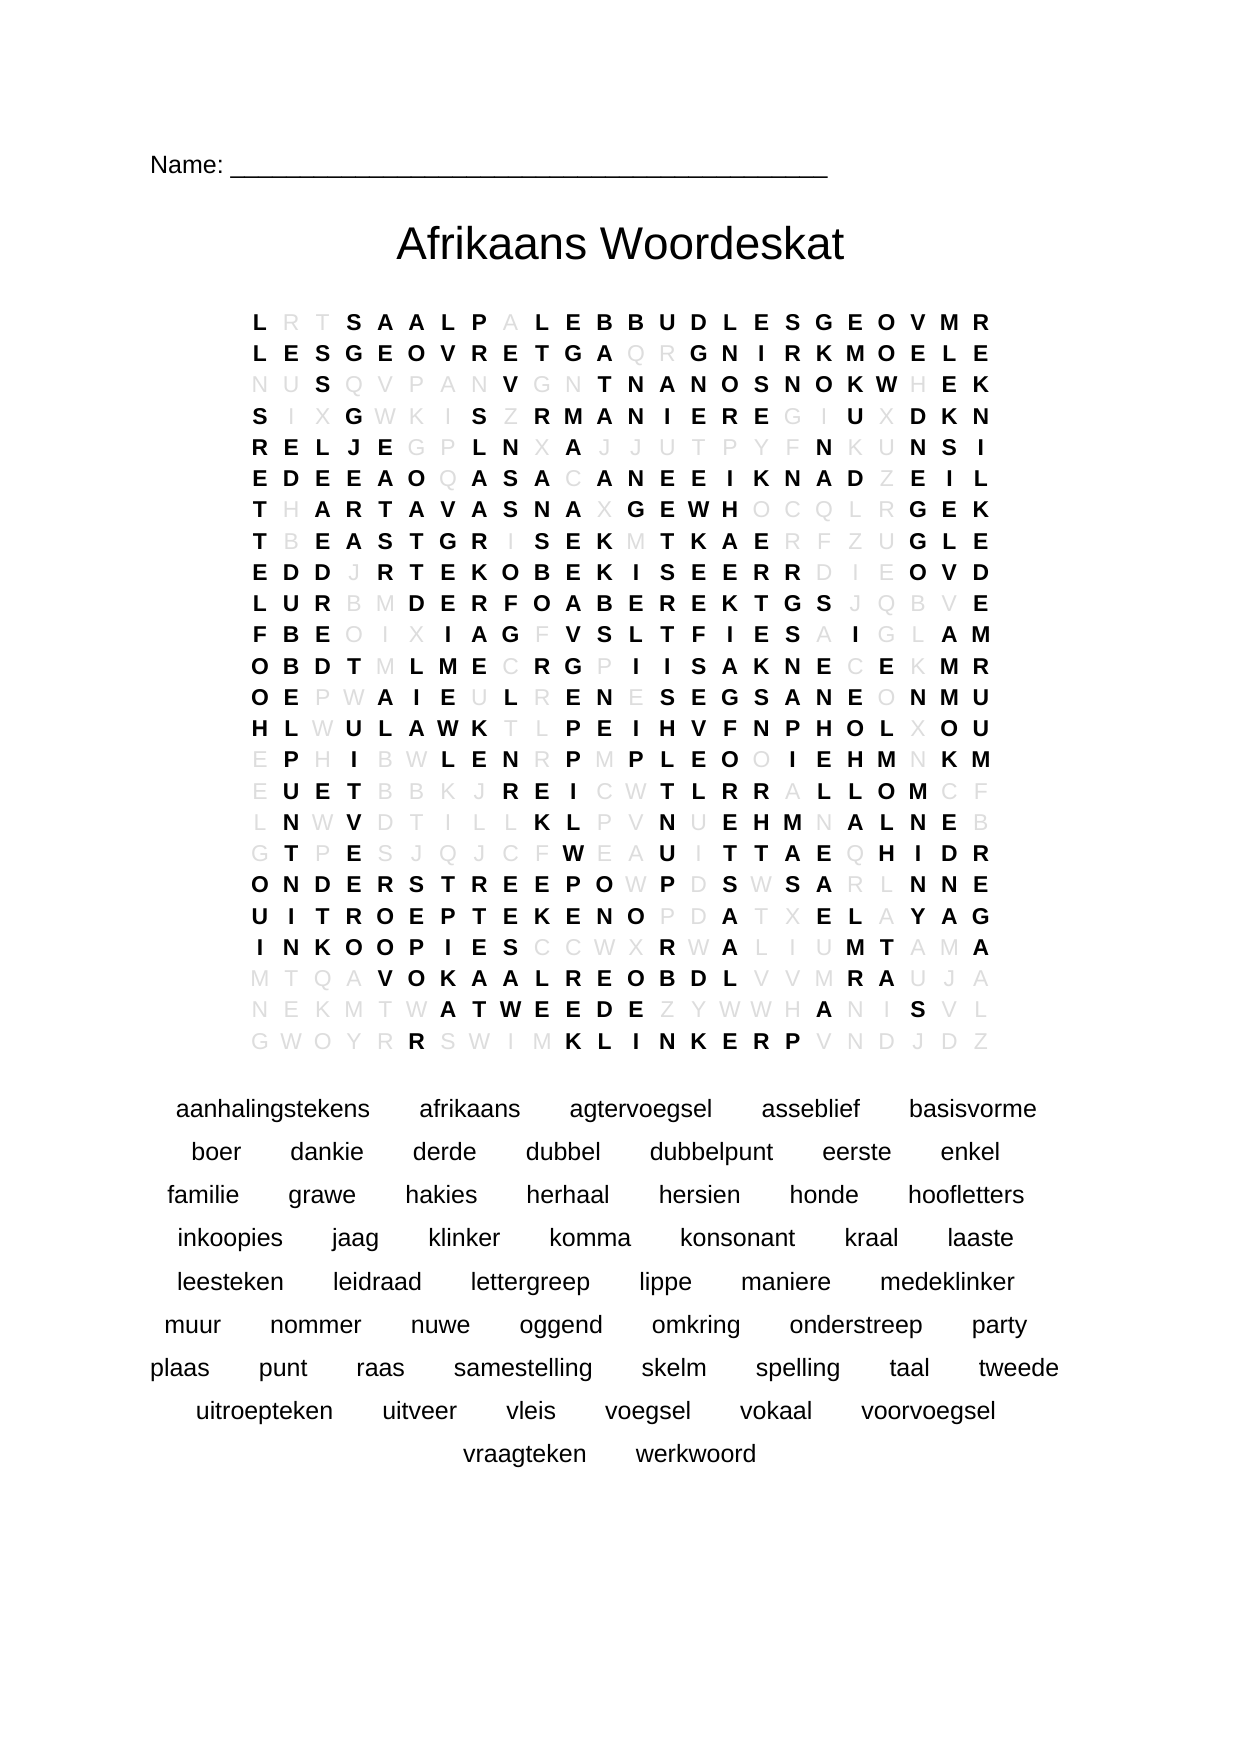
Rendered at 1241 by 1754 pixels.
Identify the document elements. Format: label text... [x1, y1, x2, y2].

table_cell G [432, 525, 463, 556]
table_cell O [902, 556, 933, 588]
table_cell H [244, 713, 275, 744]
table_cell U [275, 369, 307, 400]
table_cell Q [620, 338, 651, 369]
table_cell W [275, 1025, 307, 1056]
table_cell A [526, 463, 557, 494]
table_cell S [651, 556, 683, 588]
table_cell K [464, 556, 495, 588]
table_cell I [777, 931, 808, 963]
table_cell V [745, 963, 777, 994]
table_cell E [307, 619, 338, 650]
table_cell U [244, 900, 275, 931]
table_cell I [432, 619, 463, 650]
table_cell R [777, 338, 808, 369]
table_cell S [495, 463, 526, 494]
table_cell R [840, 869, 871, 900]
table_cell G [714, 681, 745, 713]
table_cell I [840, 619, 871, 650]
table_cell D [369, 806, 401, 838]
table_cell S [589, 619, 620, 650]
table_cell E [464, 744, 495, 775]
table_cell L [495, 806, 526, 838]
table_cell H [745, 806, 777, 838]
table_cell N [464, 369, 495, 400]
table_cell N [244, 369, 275, 400]
table_cell T [495, 713, 526, 744]
table_cell S [808, 588, 839, 619]
table_cell D [307, 650, 338, 681]
table_cell A [558, 588, 589, 619]
table_cell K [965, 494, 996, 525]
table_cell G [401, 431, 432, 463]
table_cell A [464, 494, 495, 525]
table_cell A [808, 463, 839, 494]
table_cell M [902, 775, 933, 806]
table_cell E [651, 494, 683, 525]
table_cell S [369, 525, 401, 556]
table_cell H [808, 713, 839, 744]
table_cell Q [808, 494, 839, 525]
table_cell L [464, 806, 495, 838]
table_cell D [275, 556, 307, 588]
title Afrikaans Woordeskat [150, 216, 1090, 269]
table_cell E [275, 338, 307, 369]
table_cell L [464, 431, 495, 463]
table_cell M [526, 1025, 557, 1056]
table_cell P [589, 806, 620, 838]
table_header L [432, 306, 463, 338]
table_cell I [620, 713, 651, 744]
table_cell E [244, 463, 275, 494]
table_cell L [714, 963, 745, 994]
table_cell N [902, 869, 933, 900]
table_cell L [683, 775, 714, 806]
table_cell L [275, 713, 307, 744]
table_cell Q [871, 588, 902, 619]
table_cell A [307, 494, 338, 525]
table_cell M [934, 650, 965, 681]
table_cell E [683, 681, 714, 713]
table_cell N [620, 400, 651, 431]
table_cell R [745, 1025, 777, 1056]
table_cell D [808, 556, 839, 588]
table_cell P [651, 869, 683, 900]
table_cell R [745, 775, 777, 806]
table_cell K [683, 1025, 714, 1056]
table_cell R [777, 525, 808, 556]
table_cell V [432, 494, 463, 525]
table_cell E [808, 650, 839, 681]
table_cell R [871, 494, 902, 525]
table_cell O [745, 494, 777, 525]
table_cell T [745, 588, 777, 619]
table_cell W [683, 494, 714, 525]
table_cell C [589, 775, 620, 806]
table_cell I [683, 838, 714, 869]
table_cell C [526, 931, 557, 963]
table_cell N [495, 431, 526, 463]
table_cell D [871, 1025, 902, 1056]
table_cell J [902, 1025, 933, 1056]
table_cell L [307, 431, 338, 463]
table_cell O [934, 713, 965, 744]
table_cell L [840, 900, 871, 931]
table_cell D [934, 838, 965, 869]
table_cell S [464, 400, 495, 431]
table_cell V [683, 713, 714, 744]
table_cell E [745, 400, 777, 431]
table_cell A [464, 463, 495, 494]
table_cell R [840, 963, 871, 994]
table_cell I [620, 650, 651, 681]
table_cell N [902, 806, 933, 838]
table_cell K [526, 806, 557, 838]
table_cell W [369, 400, 401, 431]
table_cell E [808, 838, 839, 869]
table_cell A [464, 963, 495, 994]
table_cell T [464, 900, 495, 931]
text aanhalingstekens afrikaans agtervoegsel asseblief basisvorme boer dankie derde dubbel dubbelpunt eerste enkel familie grawe hakies herhaal hersien honde hoofletters inkoopies jaag klinker komma konsonant kraal laaste leesteken leidraad lettergreep lippe maniere medeklinker muur nommer nuwe oggend omkring onderstreep party plaas punt raas samestelling skelm spelling taal tweede uitroepteken uitveer vleis voegsel vokaal voorvoegsel vraagteken werkwoord [150, 1094, 1090, 1468]
table_cell N [244, 994, 275, 1025]
table_header M [934, 306, 965, 338]
table_cell O [871, 681, 902, 713]
table_cell E [495, 869, 526, 900]
table_cell R [714, 775, 745, 806]
table_cell M [934, 931, 965, 963]
table_cell G [902, 525, 933, 556]
table_cell I [620, 556, 651, 588]
table_cell A [589, 463, 620, 494]
table_cell R [651, 931, 683, 963]
table_cell G [244, 838, 275, 869]
table_cell S [745, 369, 777, 400]
table_cell Q [432, 838, 463, 869]
table_cell F [965, 775, 996, 806]
table_cell S [902, 994, 933, 1025]
table_cell H [840, 744, 871, 775]
table_cell T [871, 931, 902, 963]
table_cell A [965, 963, 996, 994]
table_cell A [464, 619, 495, 650]
table_cell V [369, 963, 401, 994]
table_cell K [840, 431, 871, 463]
table_cell I [401, 681, 432, 713]
table_cell D [401, 588, 432, 619]
table_cell E [808, 744, 839, 775]
table_cell U [464, 681, 495, 713]
table_cell T [275, 963, 307, 994]
table_cell W [495, 994, 526, 1025]
table_cell Z [651, 994, 683, 1025]
table_cell Q [432, 463, 463, 494]
table_cell J [589, 431, 620, 463]
table_cell R [526, 650, 557, 681]
table_cell F [526, 619, 557, 650]
table_cell L [840, 775, 871, 806]
table_cell I [495, 1025, 526, 1056]
table_cell I [934, 463, 965, 494]
table_cell L [526, 963, 557, 994]
table_cell E [558, 556, 589, 588]
table_cell P [777, 1025, 808, 1056]
table_cell A [401, 713, 432, 744]
table_cell T [338, 775, 369, 806]
table_cell R [558, 963, 589, 994]
table_cell W [401, 994, 432, 1025]
table_header S [338, 306, 369, 338]
table_cell I [432, 931, 463, 963]
table_cell E [620, 681, 651, 713]
table_cell S [777, 619, 808, 650]
table_cell H [777, 994, 808, 1025]
table_cell C [495, 650, 526, 681]
table_cell T [745, 838, 777, 869]
table_cell I [714, 463, 745, 494]
table_cell E [338, 463, 369, 494]
table_cell E [683, 588, 714, 619]
table_cell E [651, 463, 683, 494]
table_cell A [432, 994, 463, 1025]
table_cell O [620, 963, 651, 994]
table_cell L [808, 775, 839, 806]
table_cell N [589, 900, 620, 931]
table_header R [275, 306, 307, 338]
table_cell D [275, 463, 307, 494]
table_cell T [714, 838, 745, 869]
table_cell N [808, 431, 839, 463]
table_cell S [745, 681, 777, 713]
table_cell R [651, 338, 683, 369]
table_cell L [432, 744, 463, 775]
table_cell X [871, 400, 902, 431]
table_cell M [840, 338, 871, 369]
table_cell R [369, 1025, 401, 1056]
table_cell E [620, 994, 651, 1025]
table_cell R [338, 494, 369, 525]
table_cell T [651, 775, 683, 806]
table_cell I [432, 806, 463, 838]
table_cell F [683, 619, 714, 650]
table_cell V [934, 994, 965, 1025]
table_cell E [558, 681, 589, 713]
table_cell E [589, 838, 620, 869]
table_cell O [338, 619, 369, 650]
table_cell E [244, 556, 275, 588]
table_cell J [401, 838, 432, 869]
table_cell V [777, 963, 808, 994]
table_cell Q [338, 369, 369, 400]
table_header V [902, 306, 933, 338]
table_cell Y [745, 431, 777, 463]
table_cell N [902, 431, 933, 463]
table_cell W [871, 369, 902, 400]
table_cell E [745, 619, 777, 650]
table_cell E [432, 588, 463, 619]
table_cell E [307, 775, 338, 806]
table_cell E [965, 588, 996, 619]
table_cell T [307, 900, 338, 931]
table_cell X [902, 713, 933, 744]
table_cell I [965, 431, 996, 463]
table_cell I [745, 338, 777, 369]
table_header E [745, 306, 777, 338]
table_cell F [244, 619, 275, 650]
table_cell M [840, 931, 871, 963]
table_cell F [777, 431, 808, 463]
table_cell E [965, 869, 996, 900]
table_cell D [840, 463, 871, 494]
table_cell N [589, 681, 620, 713]
table_cell N [808, 806, 839, 838]
table_cell A [338, 525, 369, 556]
table_cell O [871, 775, 902, 806]
table_cell M [369, 650, 401, 681]
table_cell D [965, 556, 996, 588]
table_header L [714, 306, 745, 338]
table_cell E [275, 994, 307, 1025]
table_cell H [871, 838, 902, 869]
table_cell L [934, 525, 965, 556]
table_cell U [808, 931, 839, 963]
table_cell E [495, 900, 526, 931]
table_cell O [714, 744, 745, 775]
table_cell B [902, 588, 933, 619]
table_cell B [526, 556, 557, 588]
table_cell N [777, 650, 808, 681]
table_cell A [871, 900, 902, 931]
table_cell E [965, 338, 996, 369]
table_cell E [526, 994, 557, 1025]
table_cell L [369, 713, 401, 744]
table_header A [369, 306, 401, 338]
table_header S [777, 306, 808, 338]
table_cell X [526, 431, 557, 463]
table_cell L [871, 869, 902, 900]
table_cell A [714, 931, 745, 963]
table_cell E [683, 400, 714, 431]
table_cell D [683, 963, 714, 994]
table_header B [620, 306, 651, 338]
table_cell E [871, 650, 902, 681]
table_cell Y [683, 994, 714, 1025]
table_cell C [495, 838, 526, 869]
table_cell M [965, 619, 996, 650]
table_cell G [871, 619, 902, 650]
table_cell T [651, 619, 683, 650]
table_cell U [965, 681, 996, 713]
table_cell G [620, 494, 651, 525]
table_cell R [526, 681, 557, 713]
table_cell T [401, 556, 432, 588]
table_cell R [526, 744, 557, 775]
table_cell X [620, 931, 651, 963]
table_cell P [401, 931, 432, 963]
table_cell I [871, 994, 902, 1025]
table_cell M [808, 963, 839, 994]
table_cell L [589, 1025, 620, 1056]
table_cell G [777, 588, 808, 619]
table_header G [808, 306, 839, 338]
table_cell K [432, 775, 463, 806]
table_cell O [244, 681, 275, 713]
table_cell J [840, 588, 871, 619]
table_cell F [526, 838, 557, 869]
table_cell R [714, 400, 745, 431]
table_cell S [714, 869, 745, 900]
table_cell K [745, 650, 777, 681]
table_cell A [934, 619, 965, 650]
table_cell O [338, 931, 369, 963]
table_header E [840, 306, 871, 338]
table_cell E [871, 556, 902, 588]
table_cell S [307, 369, 338, 400]
table_cell R [526, 400, 557, 431]
table_cell R [464, 869, 495, 900]
table_cell P [307, 838, 338, 869]
table_cell E [683, 556, 714, 588]
table_cell G [526, 369, 557, 400]
table_cell A [840, 806, 871, 838]
table_cell U [683, 806, 714, 838]
table_cell E [745, 525, 777, 556]
table_cell L [401, 650, 432, 681]
table_cell O [401, 463, 432, 494]
table_cell E [338, 838, 369, 869]
table_cell G [495, 619, 526, 650]
table_cell N [275, 869, 307, 900]
table_cell V [934, 588, 965, 619]
table_cell N [620, 463, 651, 494]
table_cell B [369, 744, 401, 775]
table_cell E [275, 431, 307, 463]
table_cell I [558, 775, 589, 806]
table_cell K [840, 369, 871, 400]
table_cell I [432, 400, 463, 431]
table_cell E [934, 369, 965, 400]
table_cell T [526, 338, 557, 369]
table_cell O [808, 369, 839, 400]
table_cell J [338, 431, 369, 463]
table_cell I [777, 744, 808, 775]
table_cell O [244, 869, 275, 900]
table_cell T [651, 525, 683, 556]
table_cell A [871, 963, 902, 994]
table_cell K [683, 525, 714, 556]
table_cell Q [307, 963, 338, 994]
table_cell P [432, 431, 463, 463]
table_cell O [526, 588, 557, 619]
table_cell R [244, 431, 275, 463]
table_cell K [965, 369, 996, 400]
table_cell A [714, 900, 745, 931]
table_cell P [651, 900, 683, 931]
table_cell E [369, 338, 401, 369]
table_cell I [902, 838, 933, 869]
table_cell N [683, 369, 714, 400]
table_cell R [307, 588, 338, 619]
table_cell O [369, 931, 401, 963]
table_cell L [840, 494, 871, 525]
table_cell B [338, 588, 369, 619]
table_cell A [432, 369, 463, 400]
table_cell E [714, 806, 745, 838]
table_cell N [840, 1025, 871, 1056]
table_cell W [745, 869, 777, 900]
table_cell E [307, 525, 338, 556]
table_cell L [902, 619, 933, 650]
table_cell O [369, 900, 401, 931]
table_cell A [714, 650, 745, 681]
table_cell U [275, 775, 307, 806]
table_cell O [589, 869, 620, 900]
table_cell W [745, 994, 777, 1025]
table_cell P [558, 744, 589, 775]
table_cell F [808, 525, 839, 556]
table_cell R [651, 588, 683, 619]
table_cell A [777, 775, 808, 806]
table_cell T [244, 525, 275, 556]
table_cell I [275, 400, 307, 431]
table_cell W [714, 994, 745, 1025]
table_cell P [275, 744, 307, 775]
table_cell U [651, 838, 683, 869]
table_cell E [714, 1025, 745, 1056]
table_cell E [683, 744, 714, 775]
table_cell E [558, 994, 589, 1025]
table_cell T [589, 369, 620, 400]
table_cell E [808, 900, 839, 931]
table_cell M [369, 588, 401, 619]
table_cell T [683, 431, 714, 463]
table_cell V [808, 1025, 839, 1056]
table_cell E [275, 681, 307, 713]
table_cell S [526, 525, 557, 556]
table_cell J [338, 556, 369, 588]
table_cell E [934, 494, 965, 525]
table_cell O [495, 556, 526, 588]
table_cell A [902, 931, 933, 963]
table_cell L [244, 588, 275, 619]
table_cell Q [840, 838, 871, 869]
table_cell K [526, 900, 557, 931]
table_cell P [558, 869, 589, 900]
table_cell I [338, 744, 369, 775]
table_cell S [244, 400, 275, 431]
table_cell A [401, 494, 432, 525]
table_cell H [275, 494, 307, 525]
table_cell D [683, 869, 714, 900]
table_cell M [934, 681, 965, 713]
table_cell G [965, 900, 996, 931]
table_cell W [307, 806, 338, 838]
table_cell N [620, 369, 651, 400]
table_cell E [244, 775, 275, 806]
table_cell O [840, 713, 871, 744]
table_cell R [965, 838, 996, 869]
table_cell N [714, 338, 745, 369]
table_cell P [589, 650, 620, 681]
table_cell S [369, 838, 401, 869]
table_cell K [464, 713, 495, 744]
table_cell L [871, 806, 902, 838]
table_cell G [338, 338, 369, 369]
table_cell A [589, 400, 620, 431]
table_cell I [714, 619, 745, 650]
table_cell D [307, 556, 338, 588]
table_cell E [307, 463, 338, 494]
table_cell K [401, 400, 432, 431]
table_cell E [401, 900, 432, 931]
table_cell M [620, 525, 651, 556]
table_cell I [495, 525, 526, 556]
table_cell L [244, 806, 275, 838]
table_cell B [275, 619, 307, 650]
table_cell N [275, 931, 307, 963]
table_header B [589, 306, 620, 338]
table_cell D [683, 900, 714, 931]
table_cell M [338, 994, 369, 1025]
table_cell Z [840, 525, 871, 556]
table_cell S [432, 1025, 463, 1056]
table_header A [495, 306, 526, 338]
table_cell U [275, 588, 307, 619]
table_cell E [464, 650, 495, 681]
table_cell K [934, 400, 965, 431]
table_cell I [369, 619, 401, 650]
table_cell A [620, 838, 651, 869]
table_cell E [589, 963, 620, 994]
table_cell A [714, 525, 745, 556]
table_cell K [808, 338, 839, 369]
table_cell E [589, 713, 620, 744]
table_cell W [589, 931, 620, 963]
table_cell E [495, 338, 526, 369]
table_cell A [651, 369, 683, 400]
table_cell A [369, 463, 401, 494]
table_header E [558, 306, 589, 338]
table_cell L [965, 994, 996, 1025]
table_cell L [495, 681, 526, 713]
table_header D [683, 306, 714, 338]
table_cell Z [965, 1025, 996, 1056]
table_cell Y [902, 900, 933, 931]
table_cell W [307, 713, 338, 744]
table_cell T [275, 838, 307, 869]
table_cell K [902, 650, 933, 681]
table_cell N [651, 1025, 683, 1056]
table_cell E [683, 463, 714, 494]
table_cell Y [338, 1025, 369, 1056]
table_cell P [620, 744, 651, 775]
table_cell A [965, 931, 996, 963]
table_cell R [464, 588, 495, 619]
table_cell W [401, 744, 432, 775]
table_cell E [902, 338, 933, 369]
table_cell X [777, 900, 808, 931]
table_cell R [464, 338, 495, 369]
table_cell V [558, 619, 589, 650]
table_cell R [495, 775, 526, 806]
table_cell V [432, 338, 463, 369]
table_cell H [307, 744, 338, 775]
table_cell M [589, 744, 620, 775]
table_cell G [902, 494, 933, 525]
table_cell L [620, 619, 651, 650]
table_cell F [495, 588, 526, 619]
table_cell A [338, 963, 369, 994]
table_cell N [965, 400, 996, 431]
table_cell K [714, 588, 745, 619]
table_cell N [275, 806, 307, 838]
table_cell H [651, 713, 683, 744]
table_cell X [401, 619, 432, 650]
table_cell K [558, 1025, 589, 1056]
table_cell H [902, 369, 933, 400]
table_cell R [401, 1025, 432, 1056]
table_cell T [369, 494, 401, 525]
table_cell E [432, 681, 463, 713]
table_cell J [620, 431, 651, 463]
table_cell K [432, 963, 463, 994]
table_cell V [495, 369, 526, 400]
table_cell R [965, 650, 996, 681]
table_cell T [369, 994, 401, 1025]
table_cell E [714, 556, 745, 588]
table_cell M [558, 400, 589, 431]
table_cell O [714, 369, 745, 400]
table_cell N [902, 744, 933, 775]
table_cell K [745, 463, 777, 494]
table_cell R [777, 556, 808, 588]
table_cell N [902, 681, 933, 713]
table_cell M [777, 806, 808, 838]
table_cell W [432, 713, 463, 744]
table_cell P [558, 713, 589, 744]
table_cell N [777, 463, 808, 494]
table_cell D [589, 994, 620, 1025]
table_cell B [369, 775, 401, 806]
table_cell U [840, 400, 871, 431]
table_cell I [651, 650, 683, 681]
table_cell D [902, 400, 933, 431]
table_cell O [244, 650, 275, 681]
table_cell T [401, 525, 432, 556]
table_cell S [495, 494, 526, 525]
table_cell P [777, 713, 808, 744]
table_cell O [745, 744, 777, 775]
table_cell Z [871, 463, 902, 494]
table_cell G [338, 400, 369, 431]
table_cell A [808, 619, 839, 650]
table_cell E [558, 525, 589, 556]
table_cell E [338, 869, 369, 900]
table_cell P [307, 681, 338, 713]
table_cell G [558, 650, 589, 681]
table_cell A [808, 869, 839, 900]
table_cell O [401, 338, 432, 369]
table_cell L [558, 806, 589, 838]
table_header A [401, 306, 432, 338]
table_cell C [934, 775, 965, 806]
table_cell A [589, 338, 620, 369]
table_cell L [965, 463, 996, 494]
table_cell P [714, 431, 745, 463]
table_cell T [401, 806, 432, 838]
table_cell G [558, 338, 589, 369]
table_cell E [620, 588, 651, 619]
table_cell C [840, 650, 871, 681]
table_cell L [651, 744, 683, 775]
table_cell W [620, 775, 651, 806]
table_cell Z [495, 400, 526, 431]
table_cell S [307, 338, 338, 369]
table_cell B [965, 806, 996, 838]
table_cell K [307, 931, 338, 963]
table_cell N [526, 494, 557, 525]
table_cell B [651, 963, 683, 994]
table_cell A [777, 681, 808, 713]
table_cell C [558, 931, 589, 963]
table_cell O [620, 900, 651, 931]
table_cell K [589, 556, 620, 588]
table_cell J [464, 775, 495, 806]
table_header R [965, 306, 996, 338]
table_cell R [745, 556, 777, 588]
table_cell K [589, 525, 620, 556]
table_header T [307, 306, 338, 338]
table_cell H [714, 494, 745, 525]
table_cell O [307, 1025, 338, 1056]
table_cell S [401, 869, 432, 900]
table_cell E [965, 525, 996, 556]
table_cell J [934, 963, 965, 994]
table_cell D [307, 869, 338, 900]
table_cell C [777, 494, 808, 525]
table_cell S [777, 869, 808, 900]
table_cell N [651, 806, 683, 838]
table_cell A [808, 994, 839, 1025]
table_cell W [620, 869, 651, 900]
table_cell E [902, 463, 933, 494]
table_cell T [244, 494, 275, 525]
table_cell A [369, 681, 401, 713]
table_cell S [934, 431, 965, 463]
table_cell N [558, 369, 589, 400]
table_cell P [432, 900, 463, 931]
table_cell K [307, 994, 338, 1025]
table_cell E [558, 900, 589, 931]
table_cell D [934, 1025, 965, 1056]
table_header O [871, 306, 902, 338]
table_cell U [965, 713, 996, 744]
table_cell U [902, 963, 933, 994]
table_cell P [401, 369, 432, 400]
table_cell T [432, 869, 463, 900]
table_cell V [934, 556, 965, 588]
table_cell L [244, 338, 275, 369]
table_cell G [777, 400, 808, 431]
table_cell B [275, 525, 307, 556]
table_cell M [244, 963, 275, 994]
table_cell E [840, 681, 871, 713]
table_cell M [965, 744, 996, 775]
table_cell W [338, 681, 369, 713]
table_cell L [871, 713, 902, 744]
table_cell E [464, 931, 495, 963]
table_cell O [401, 963, 432, 994]
table_cell M [871, 744, 902, 775]
table_cell O [871, 338, 902, 369]
table_cell B [401, 775, 432, 806]
table_header L [244, 306, 275, 338]
table_cell V [369, 369, 401, 400]
table_cell I [808, 400, 839, 431]
table_cell E [369, 431, 401, 463]
table_cell A [558, 431, 589, 463]
table_cell E [526, 775, 557, 806]
table_cell A [934, 900, 965, 931]
table_cell B [275, 650, 307, 681]
table_header Name: ___________________________________________ [150, 150, 1090, 216]
table_cell X [589, 494, 620, 525]
table_cell N [745, 713, 777, 744]
table_cell E [432, 556, 463, 588]
table_cell E [934, 806, 965, 838]
table_cell S [683, 650, 714, 681]
table_cell G [244, 1025, 275, 1056]
table_cell N [777, 369, 808, 400]
table_cell K [934, 744, 965, 775]
table_cell U [871, 431, 902, 463]
table_cell R [464, 525, 495, 556]
table_cell N [840, 994, 871, 1025]
table_cell N [495, 744, 526, 775]
table_cell E [526, 869, 557, 900]
table_cell S [651, 681, 683, 713]
table_cell X [307, 400, 338, 431]
table_cell I [651, 400, 683, 431]
table_cell M [432, 650, 463, 681]
table_cell J [464, 838, 495, 869]
table_cell F [714, 713, 745, 744]
table_cell U [651, 431, 683, 463]
table_cell L [745, 931, 777, 963]
table_cell W [558, 838, 589, 869]
table_cell L [526, 713, 557, 744]
table_cell I [620, 1025, 651, 1056]
table_cell A [495, 963, 526, 994]
table_cell A [558, 494, 589, 525]
table_cell R [369, 556, 401, 588]
table_cell W [464, 1025, 495, 1056]
table_cell I [840, 556, 871, 588]
table_cell L [934, 338, 965, 369]
table_header U [651, 306, 683, 338]
table_cell N [808, 681, 839, 713]
table_cell S [495, 931, 526, 963]
table_cell R [369, 869, 401, 900]
table_cell I [275, 900, 307, 931]
table_cell N [934, 869, 965, 900]
table_cell U [871, 525, 902, 556]
table_cell B [589, 588, 620, 619]
table_cell T [745, 900, 777, 931]
table_cell U [338, 713, 369, 744]
table_cell T [338, 650, 369, 681]
table_cell A [777, 838, 808, 869]
table_header L [526, 306, 557, 338]
table_cell C [558, 463, 589, 494]
table_cell V [338, 806, 369, 838]
table_cell V [620, 806, 651, 838]
table_header P [464, 306, 495, 338]
table_cell W [683, 931, 714, 963]
table_cell I [244, 931, 275, 963]
table_cell R [338, 900, 369, 931]
table_cell T [464, 994, 495, 1025]
table_cell E [244, 744, 275, 775]
table_cell G [683, 338, 714, 369]
